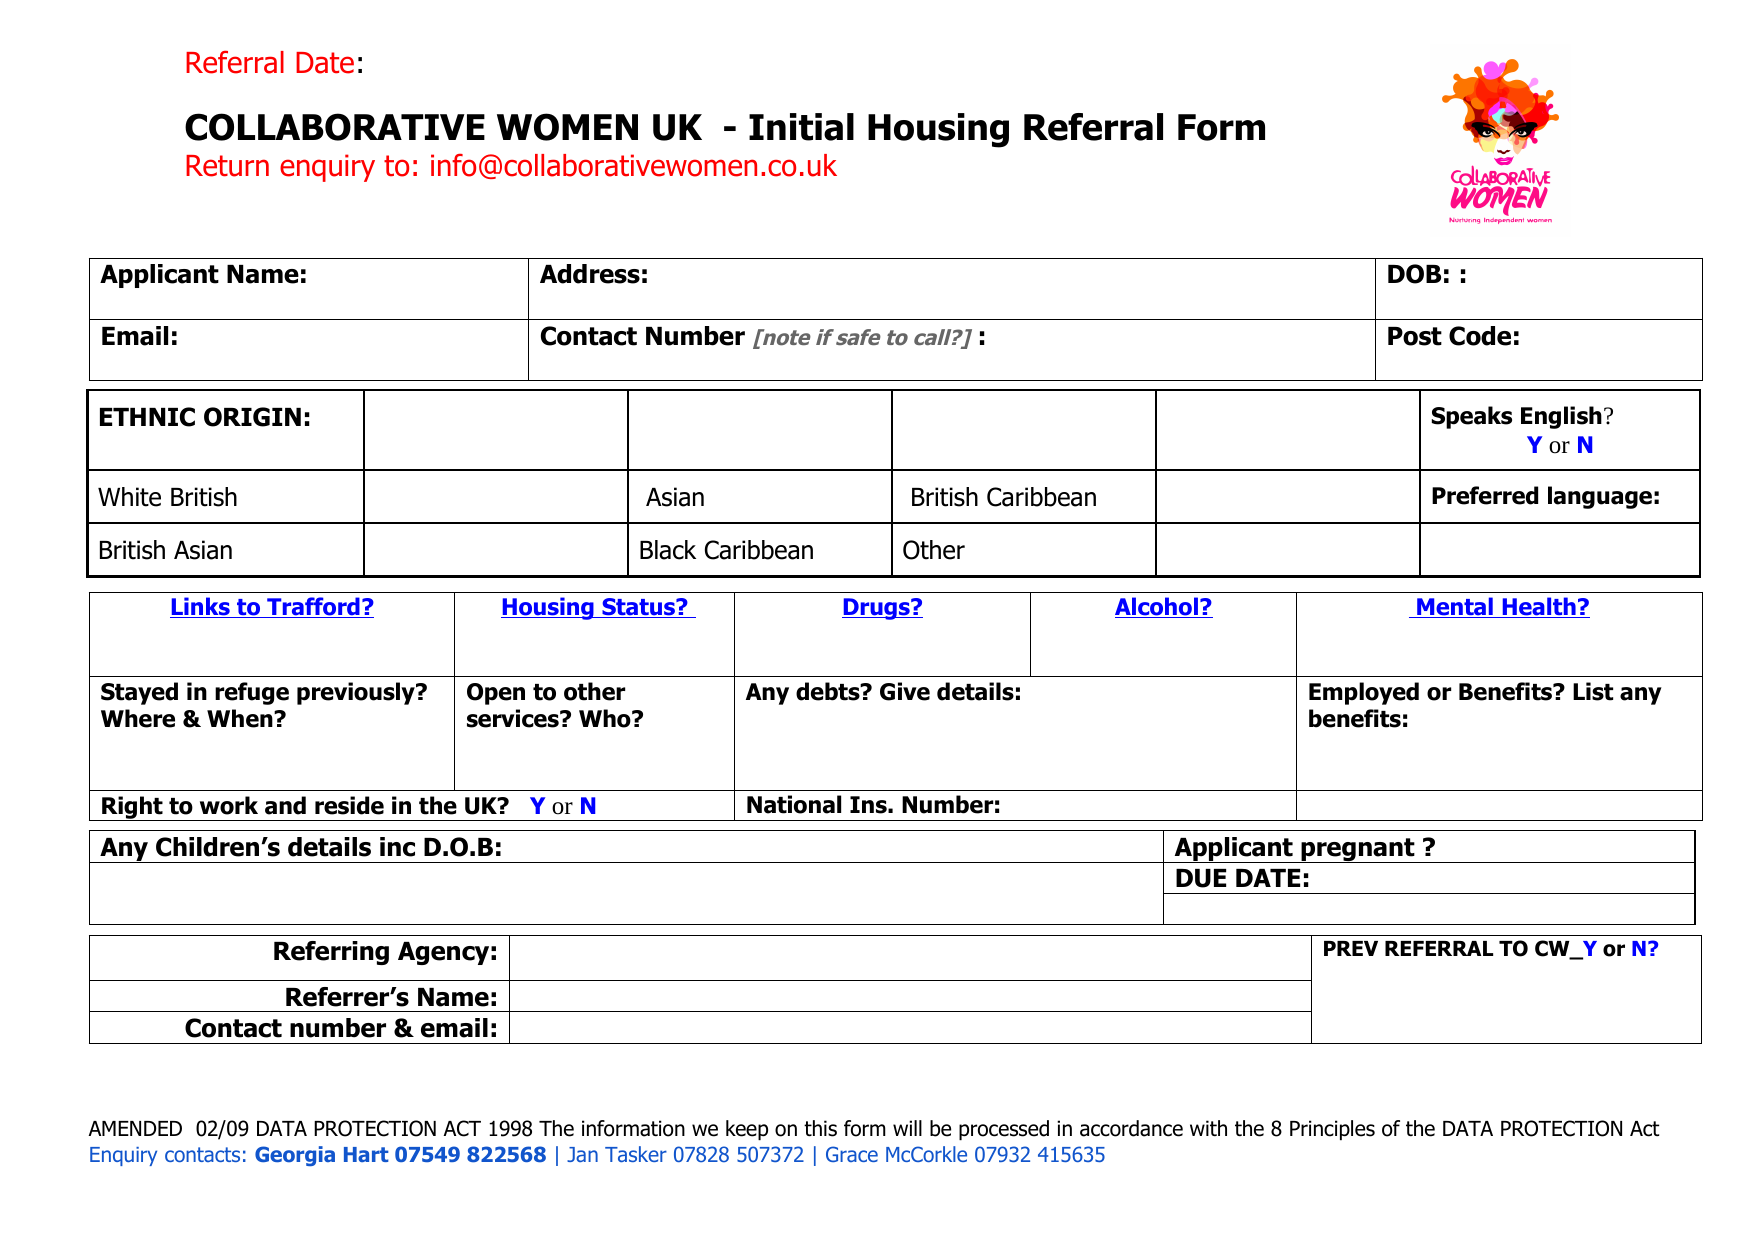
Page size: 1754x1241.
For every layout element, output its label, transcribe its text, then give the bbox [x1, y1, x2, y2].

table_header [510, 936, 1311, 980]
table_cell Employed or Benefits? List any benefits: [1297, 677, 1702, 790]
table_cell Right to work and reside in the UK? Y or N [90, 791, 734, 820]
table_cell British Caribbean [893, 471, 1155, 522]
table_cell Other [893, 524, 1155, 575]
table_cell [1421, 524, 1699, 575]
table_cell White British [89, 471, 363, 522]
table_cell National Ins. Number: [735, 791, 1296, 820]
table_header [1157, 391, 1419, 469]
table_cell Preferred language: [1421, 471, 1699, 522]
table_cell Referrer’s Name: [90, 981, 509, 1011]
table_header [893, 391, 1155, 469]
table_cell [1297, 791, 1702, 820]
table_cell [510, 1012, 1311, 1042]
table_cell Contact Number [note if safe to call?] : [529, 320, 1375, 380]
table_header PREV REFERRAL TO CW_Y or N? [1312, 936, 1701, 1042]
table_header DOB: : [1376, 259, 1702, 319]
table_header Referring Agency: [90, 936, 509, 980]
table_cell Open to other services? Who? [455, 677, 734, 790]
table_header [365, 391, 627, 469]
table_cell Post Code: [1376, 320, 1702, 380]
table_header ETHNIC ORIGIN: [89, 391, 363, 469]
table_header Applicant Name: [90, 259, 528, 319]
table_cell [90, 863, 1163, 924]
table_header Applicant pregnant ? [1164, 831, 1694, 862]
table_cell British Asian [89, 524, 363, 575]
table_header Housing Status? [455, 593, 734, 676]
table_header [1302, 34, 1699, 247]
table_cell Asian [629, 471, 891, 522]
table_header [629, 391, 891, 469]
table_cell [365, 524, 627, 575]
table_cell Email: [90, 320, 528, 380]
table_cell DUE DATE: [1164, 863, 1694, 893]
table_cell [1164, 894, 1694, 924]
table_cell Any debts? Give details: [735, 677, 1296, 790]
table_cell Stayed in refuge previously? Where & When? [90, 677, 454, 790]
table_cell [1157, 471, 1419, 522]
table_header Referral Date: COLLABORATIVE WOMEN UK - Initial Housing Referral Form Return enquiry to: info@collaborativewomen.co.uk [174, 34, 1302, 247]
table_header Any Children’s details inc D.O.B: [90, 831, 1163, 862]
table_header Speaks English? Y or N [1421, 391, 1699, 469]
table_header Alcohol? [1031, 593, 1296, 676]
table_header Drugs? [735, 593, 1030, 676]
table_header Address: [529, 259, 1375, 319]
table_cell Black Caribbean [629, 524, 891, 575]
picture [1429, 44, 1572, 237]
table_cell [1157, 524, 1419, 575]
table_header Links to Trafford? [90, 593, 454, 676]
table_cell [365, 471, 627, 522]
table_header Mental Health? [1297, 593, 1702, 676]
table_cell [510, 981, 1311, 1011]
table_cell Contact number & email: [90, 1012, 509, 1042]
